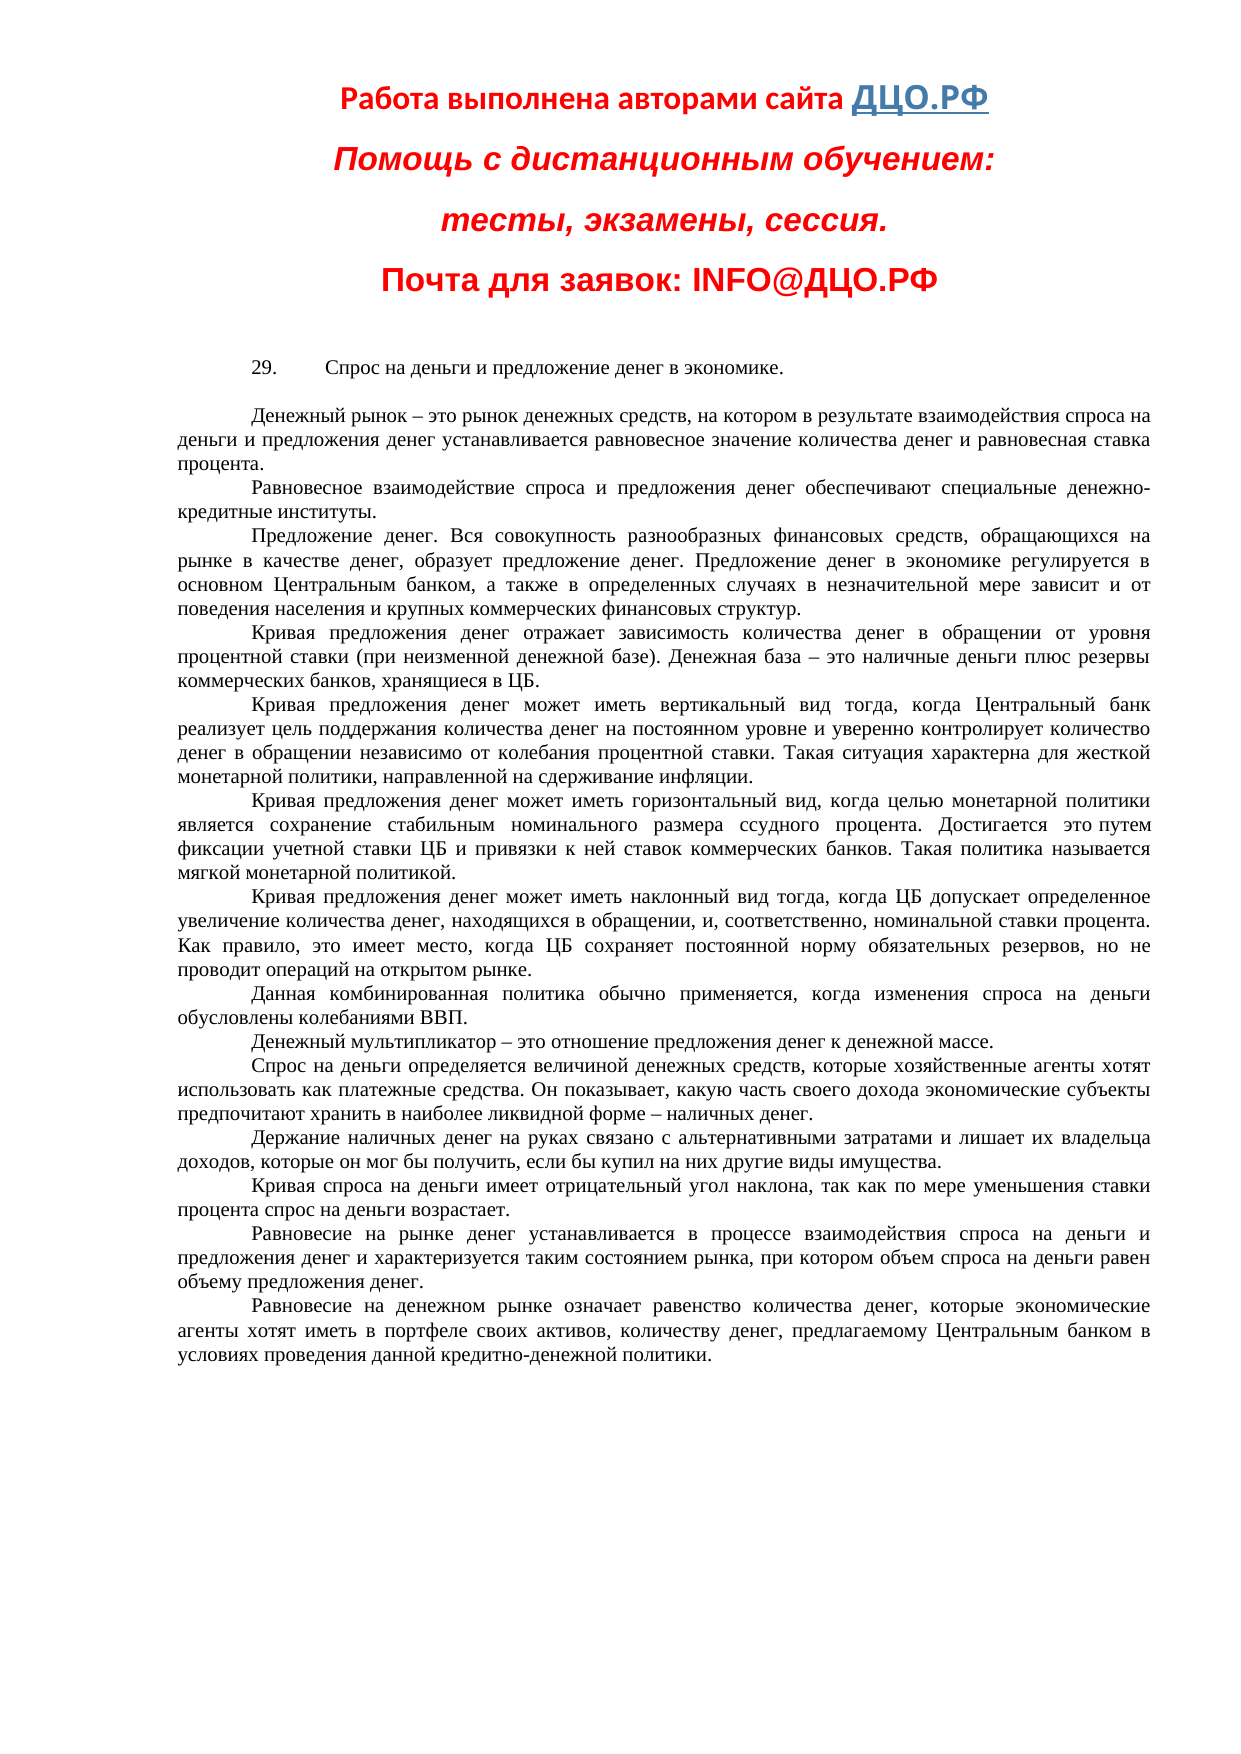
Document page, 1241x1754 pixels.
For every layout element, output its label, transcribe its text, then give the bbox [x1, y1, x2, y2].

text Кривая предложения денег может иметь наклонный вид тогда, когда ЦБ допускает определенное увеличение количества денег, находящихся в обращении, и, соответственно, номинальной ставки процента. Как правило, это имеет место, когда ЦБ сохраняет постоянной норму обязательных резервов, но не проводит операций на открытом рынке. [177, 884, 1152, 981]
text Предложение денег. Вся совокупность разнообразных финансовых средств, обращающихся на рынке в качестве денег, образует предложение денег. Предложение денег в экономике регулируется в основном Центральным банком, а также в определенных случаях в незначительной мере зависит и от поведения населения и крупных коммерческих финансовых структур. [177, 523, 1152, 620]
text Кривая предложения денег может иметь горизонтальный вид, когда целью монетарной политики является сохранение стабильным номинального размера ссудного процента. Достигается это путем фиксации учетной ставки ЦБ и привязки к ней ставок коммерческих банков. Такая политика называется мягкой монетарной политикой. [177, 788, 1152, 884]
text Денежный мультипликатор – это отношение предложения денег к денежной массе. [177, 1029, 1152, 1053]
text Кривая предложения денег может иметь вертикальный вид тогда, когда Центральный банк реализует цель поддержания количества денег на постоянном уровне и уверенно контролирует количество денег в обращении независимо от колебания процентной ставки. Такая ситуация характерна для жесткой монетарной политики, направленной на сдерживание инфляции. [177, 692, 1152, 788]
text Денежный рынок – это рынок денежных средств, на котором в результате взаимодействия спроса на деньги и предложения денег устанавливается равновесное значение количества денег и равновесная ставка процента. [177, 403, 1152, 475]
text Кривая предложения денег отражает зависимость количества денег в обращении от уровня процентной ставки (при неизменной денежной базе). Денежная база – это наличные деньги плюс резервы коммерческих банков, хранящиеся в ЦБ. [177, 620, 1152, 692]
text Кривая спроса на деньги имеет отрицательный угол наклона, так как по мере уменьшения ставки процента спрос на деньги возрастает. [177, 1173, 1152, 1221]
text Равновесие на рынке денег устанавливается в процессе взаимодействия спроса на деньги и предложения денег и характеризуется таким состоянием рынка, при котором объем спроса на деньги равен объему предложения денег. [177, 1221, 1152, 1293]
text Данная комбинированная политика обычно применяется, когда изменения спроса на деньги обусловлены колебаниями ВВП. [177, 981, 1152, 1029]
list Спрос на деньги и предложение денег в экономике. [177, 355, 1152, 379]
text Держание наличных денег на руках связано с альтернативными затратами и лишает их владельца доходов, которые он мог бы получить, если бы купил на них другие виды имущества. [177, 1125, 1152, 1173]
text Равновесие на денежном рынке означает равенство количества денег, которые экономические агенты хотят иметь в портфеле своих активов, количеству денег, предлагаемому Центральным банком в условиях проведения данной кредитно-денежной политики. [177, 1293, 1152, 1366]
text Равновесное взаимодействие спроса и предложения денег обеспечивают специальные денежно-кредитные институты. [177, 475, 1152, 523]
text Спрос на деньги определяется величиной денежных средств, которые хозяйственные агенты хотят использовать как платежные средства. Он показывает, какую часть своего дохода экономические субъекты предпочитают хранить в наиболее ликвидной форме – наличных денег. [177, 1053, 1152, 1125]
